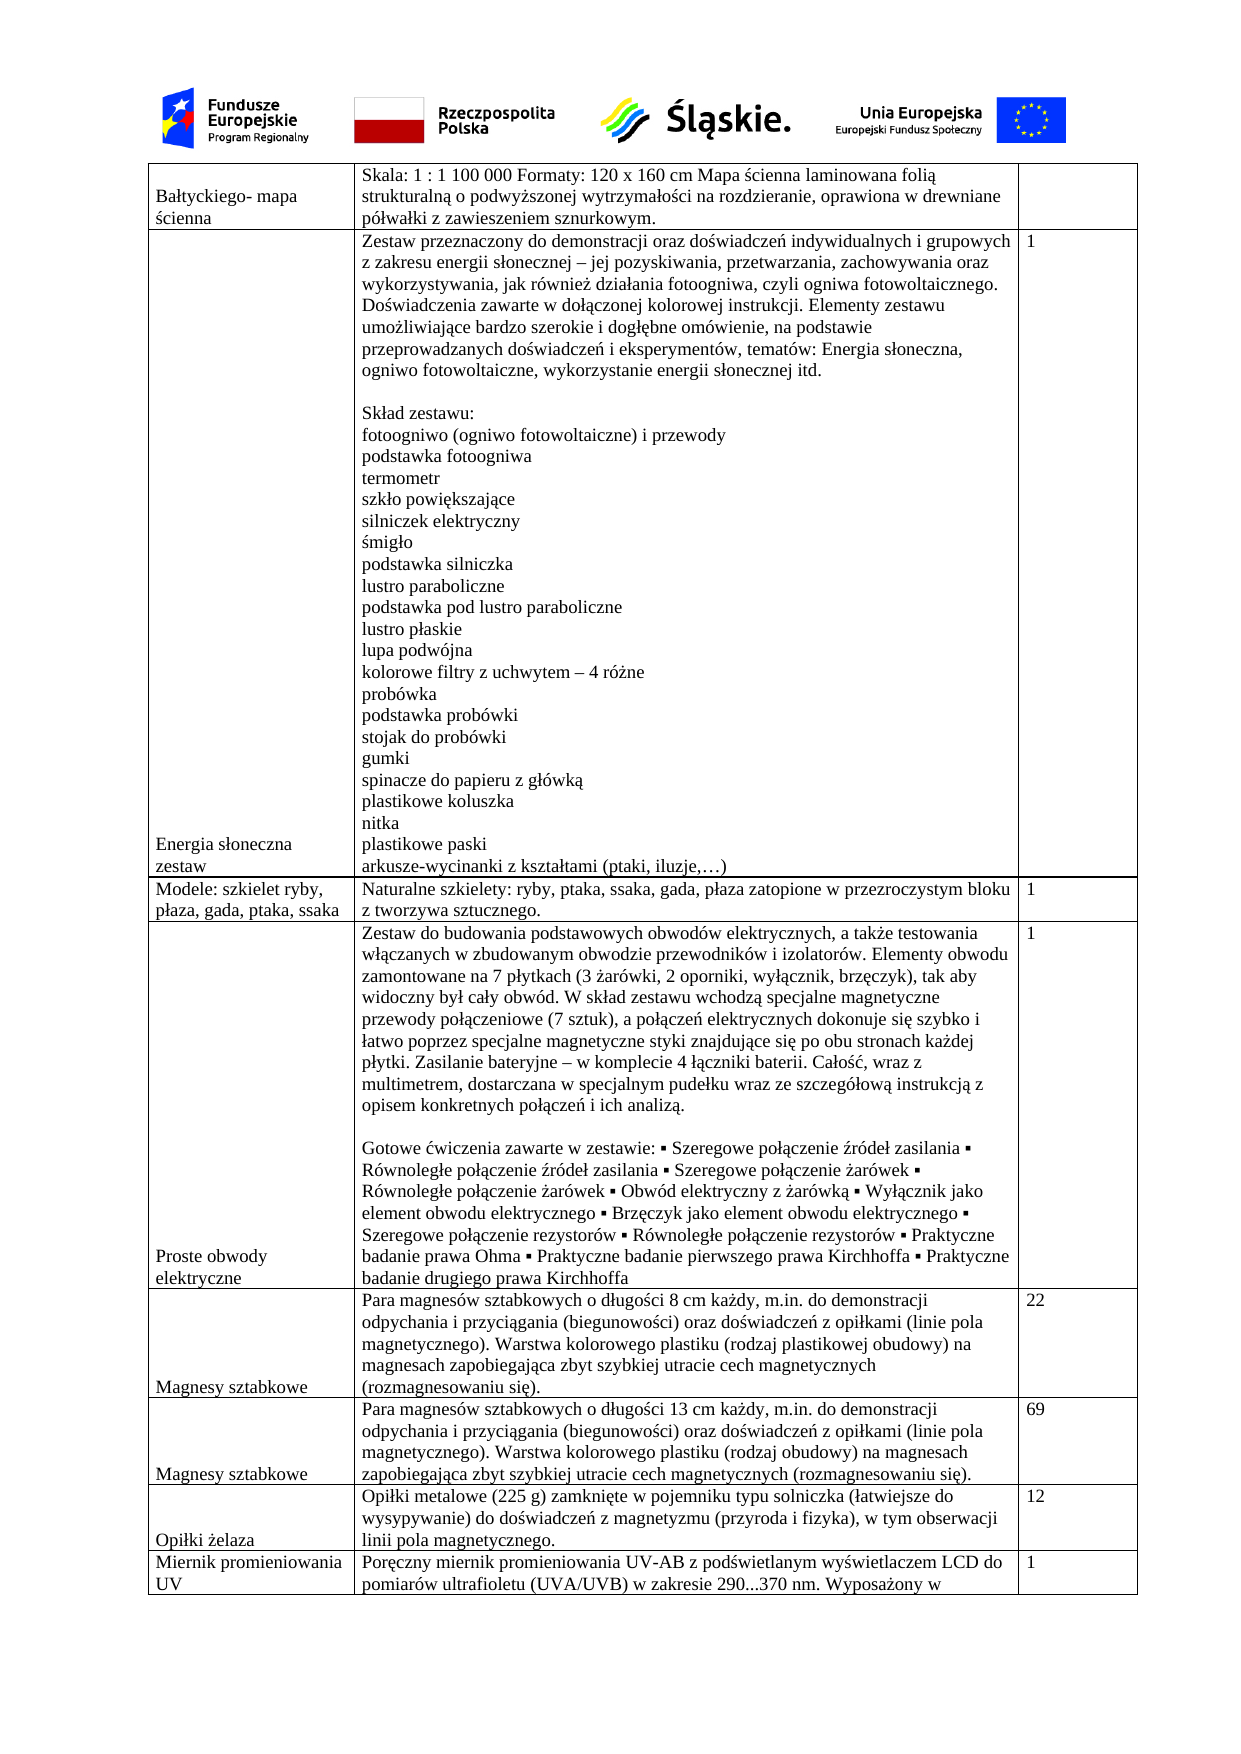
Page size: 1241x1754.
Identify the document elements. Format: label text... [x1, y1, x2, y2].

table_cell Energia słoneczna zestaw [149, 230, 354, 876]
table_cell 22 [1019, 1289, 1137, 1397]
table_cell Magnesy sztabkowe [149, 1289, 354, 1397]
table_cell 69 [1019, 1398, 1137, 1484]
table_cell Opiłki żelaza [149, 1485, 354, 1550]
table_cell 1 [1019, 164, 1137, 228]
table_cell Opiłki metalowe (225 g) zamknięte w pojemniku typu solniczka (łatwiejsze do wysypywanie) do doświadczeń z magnetyzmu (przyroda i fizyka), w tym obserwacji linii pola magnetycznego. [355, 1485, 1018, 1550]
table_cell Naturalne szkielety: ryby, ptaka, ssaka, gada, płaza zatopione w przezroczystym bloku z tworzywa sztucznego. [355, 878, 1018, 921]
picture [147, 73, 1081, 163]
table_cell 1 [1019, 230, 1137, 876]
table_cell 1 [1019, 922, 1137, 1288]
table_cell Kraje basenu Morza Bałtyckiego- mapa ścienna [149, 164, 354, 228]
table_cell Para magnesów sztabkowych o długości 8 cm każdy, m.in. do demonstracji odpychania i przyciągania (biegunowości) oraz doświadczeń z opiłkami (linie pola magnetycznego). Warstwa kolorowego plastiku (rodzaj plastikowej obudowy) na magnesach zapobiegająca zbyt szybkiej utracie cech magnetycznych (rozmagnesowaniu się). [355, 1289, 1018, 1397]
table_cell Proste obwody elektryczne [149, 922, 354, 1288]
table_cell Magnesy sztabkowe [149, 1398, 354, 1484]
table_cell Zestaw do budowania podstawowych obwodów elektrycznych, a także testowania włączanych w zbudowanym obwodzie przewodników i izolatorów. Elementy obwodu zamontowane na 7 płytkach (3 żarówki, 2 oporniki, wyłącznik, brzęczyk), tak aby widoczny był cały obwód. W skład zestawu wchodzą specjalne magnetyczne przewody połączeniowe (7 sztuk), a połączeń elektrycznych dokonuje się szybko i łatwo poprzez specjalne magnetyczne styki znajdujące się po obu stronach każdej płytki. Zasilanie bateryjne – w komplecie 4 łączniki baterii. Całość, wraz z multimetrem, dostarczana w specjalnym pudełku wraz ze szczegółową instrukcją z opisem konkretnych połączeń i ich analizą. Gotowe ćwiczenia zawarte w zestawie: ▪ Szeregowe połączenie źródeł zasilania ▪ Równoległe połączenie źródeł zasilania ▪ Szeregowe połączenie żarówek ▪ Równoległe połączenie żarówek ▪ Obwód elektryczny z żarówką ▪ Wyłącznik jako element obwodu elektrycznego ▪ Brzęczyk jako element obwodu elektrycznego ▪ Szeregowe połączenie rezystorów ▪ Równoległe połączenie rezystorów ▪ Praktyczne badanie prawa Ohma ▪ Praktyczne badanie pierwszego prawa Kirchhoffa ▪ Praktyczne badanie drugiego prawa Kirchhoffa [355, 922, 1018, 1288]
table_cell Zestaw przeznaczony do demonstracji oraz doświadczeń indywidualnych i grupowych z zakresu energii słonecznej – jej pozyskiwania, przetwarzania, zachowywania oraz wykorzystywania, jak również działania fotoogniwa, czyli ogniwa fotowoltaicznego. Doświadczenia zawarte w dołączonej kolorowej instrukcji. Elementy zestawu umożliwiające bardzo szerokie i dogłębne omówienie, na podstawie przeprowadzanych doświadczeń i eksperymentów, tematów: Energia słoneczna, ogniwo fotowoltaiczne, wykorzystanie energii słonecznej itd. Skład zestawu: fotoogniwo (ogniwo fotowoltaiczne) i przewody podstawka fotoogniwa termometr szkło powiększające silniczek elektryczny śmigło podstawka silniczka lustro paraboliczne podstawka pod lustro paraboliczne lustro płaskie lupa podwójna kolorowe filtry z uchwytem – 4 różne probówka podstawka probówki stojak do probówki gumki spinacze do papieru z główką plastikowe koluszka nitka plastikowe paski arkusze-wycinanki z kształtami (ptaki, iluzje,…) [355, 230, 1018, 876]
table_cell Para magnesów sztabkowych o długości 13 cm każdy, m.in. do demonstracji odpychania i przyciągania (biegunowości) oraz doświadczeń z opiłkami (linie pola magnetycznego). Warstwa kolorowego plastiku (rodzaj obudowy) na magnesach zapobiegająca zbyt szybkiej utracie cech magnetycznych (rozmagnesowaniu się). [355, 1398, 1018, 1484]
table_cell 12 [1019, 1485, 1137, 1550]
table_cell Modele: szkielet ryby, płaza, gada, ptaka, ssaka [149, 878, 354, 921]
table_cell 1 [1019, 1551, 1137, 1594]
table_cell 1 [1019, 878, 1137, 921]
table_cell Miernik promieniowania UV [149, 1551, 354, 1594]
